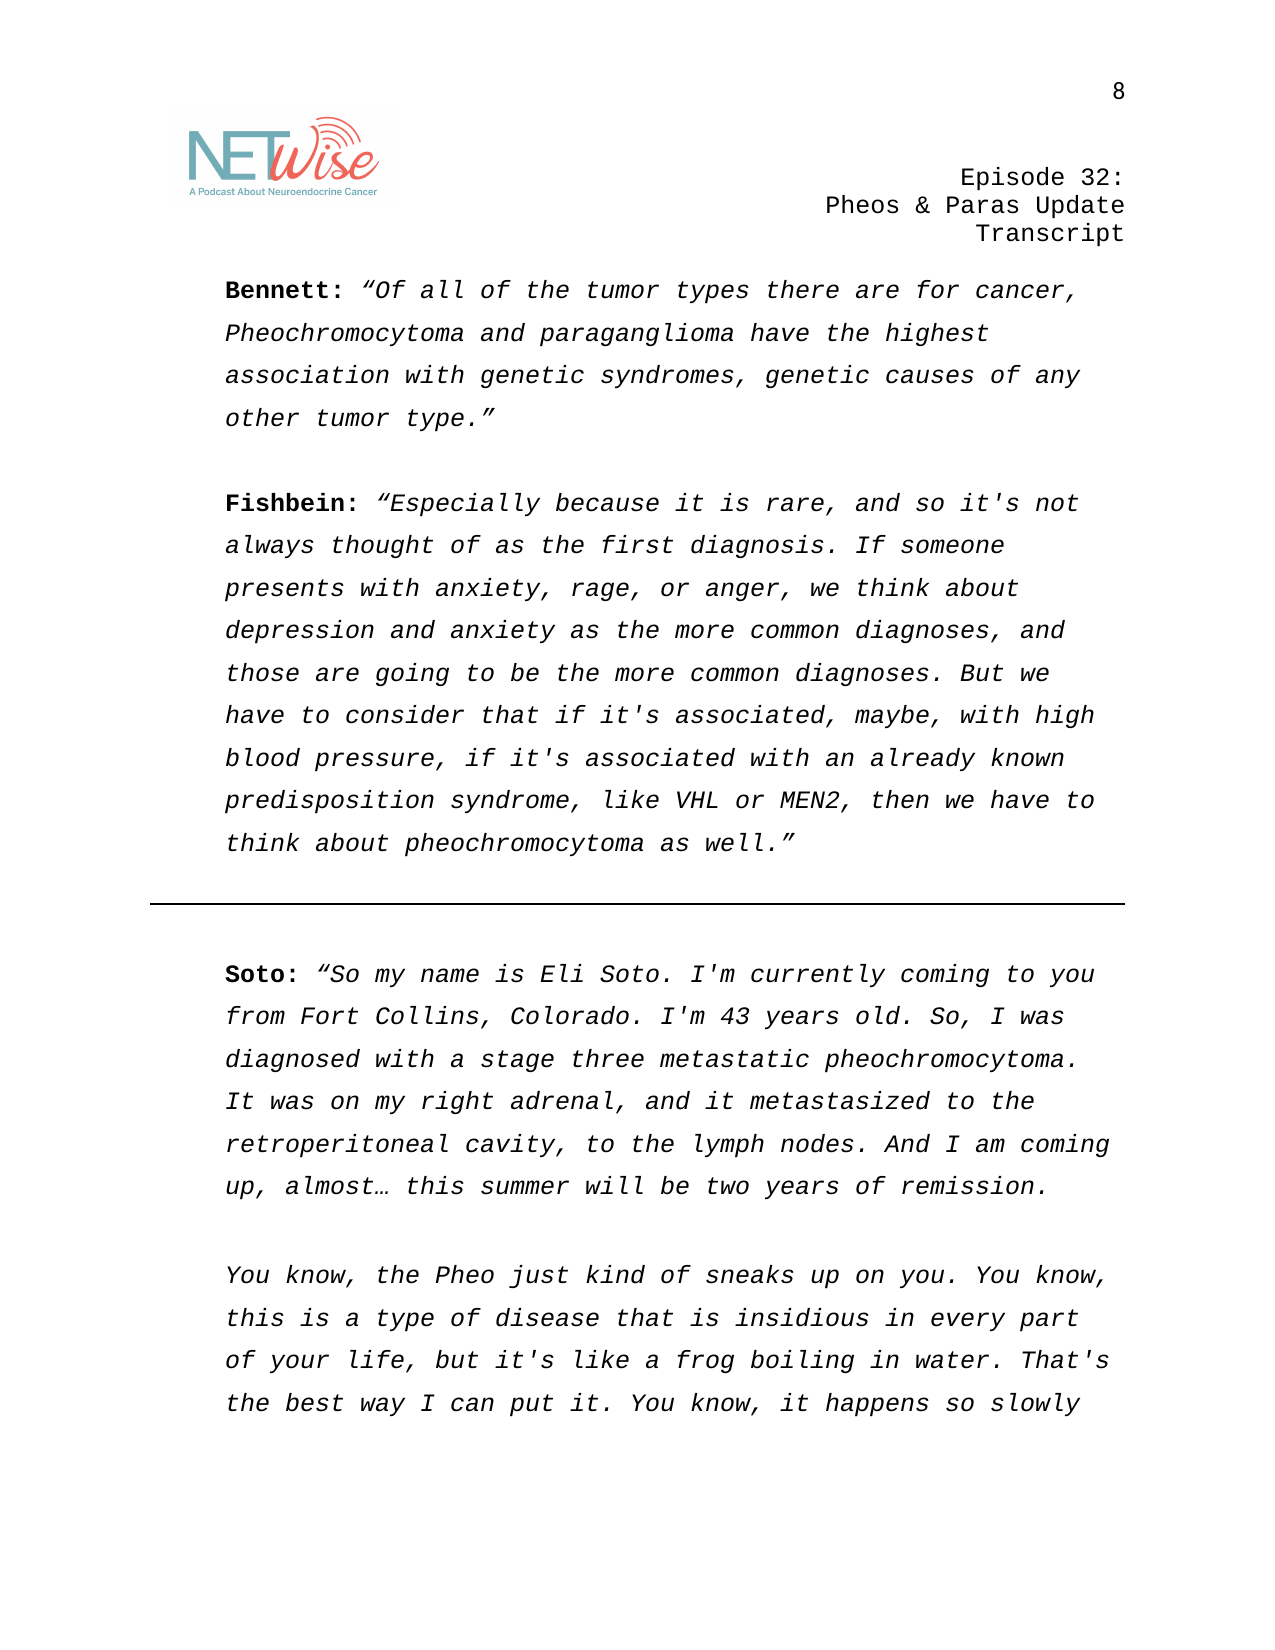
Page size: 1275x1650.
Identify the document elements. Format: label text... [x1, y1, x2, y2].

text Fishbein: “Especially because it is rare, and so it's not always thought of as the first diagnosis. If someone presents with anxiety, rage, or anger, we think about depression and anxiety as the more common diagnoses, and those are going to be the more common diagnoses. But we have to consider that if it's associated, maybe, with high blood pressure, if it's associated with an already known predisposition syndrome, like VHL or MEN2, then we have to think about pheochromocytoma as well.” [225, 490, 1125, 858]
text Soto: “So my name is Eli Soto. I'm currently coming to you from Fort Collins, Colorado. I'm 43 years old. So, I was diagnosed with a stage three metastatic pheochromocytoma. It was on my right adrenal, and it metastasized to the retroperitoneal cavity, to the lymph nodes. And I am coming up, almost… this summer will be two years of remission. [225, 961, 1125, 1248]
text Bennett: “Of all of the tumor types there are for cancer, Pheochromocytoma and paraganglioma have the highest association with genetic syndromes, genetic causes of any other tumor type.” [225, 278, 1125, 433]
picture [168, 106, 400, 207]
